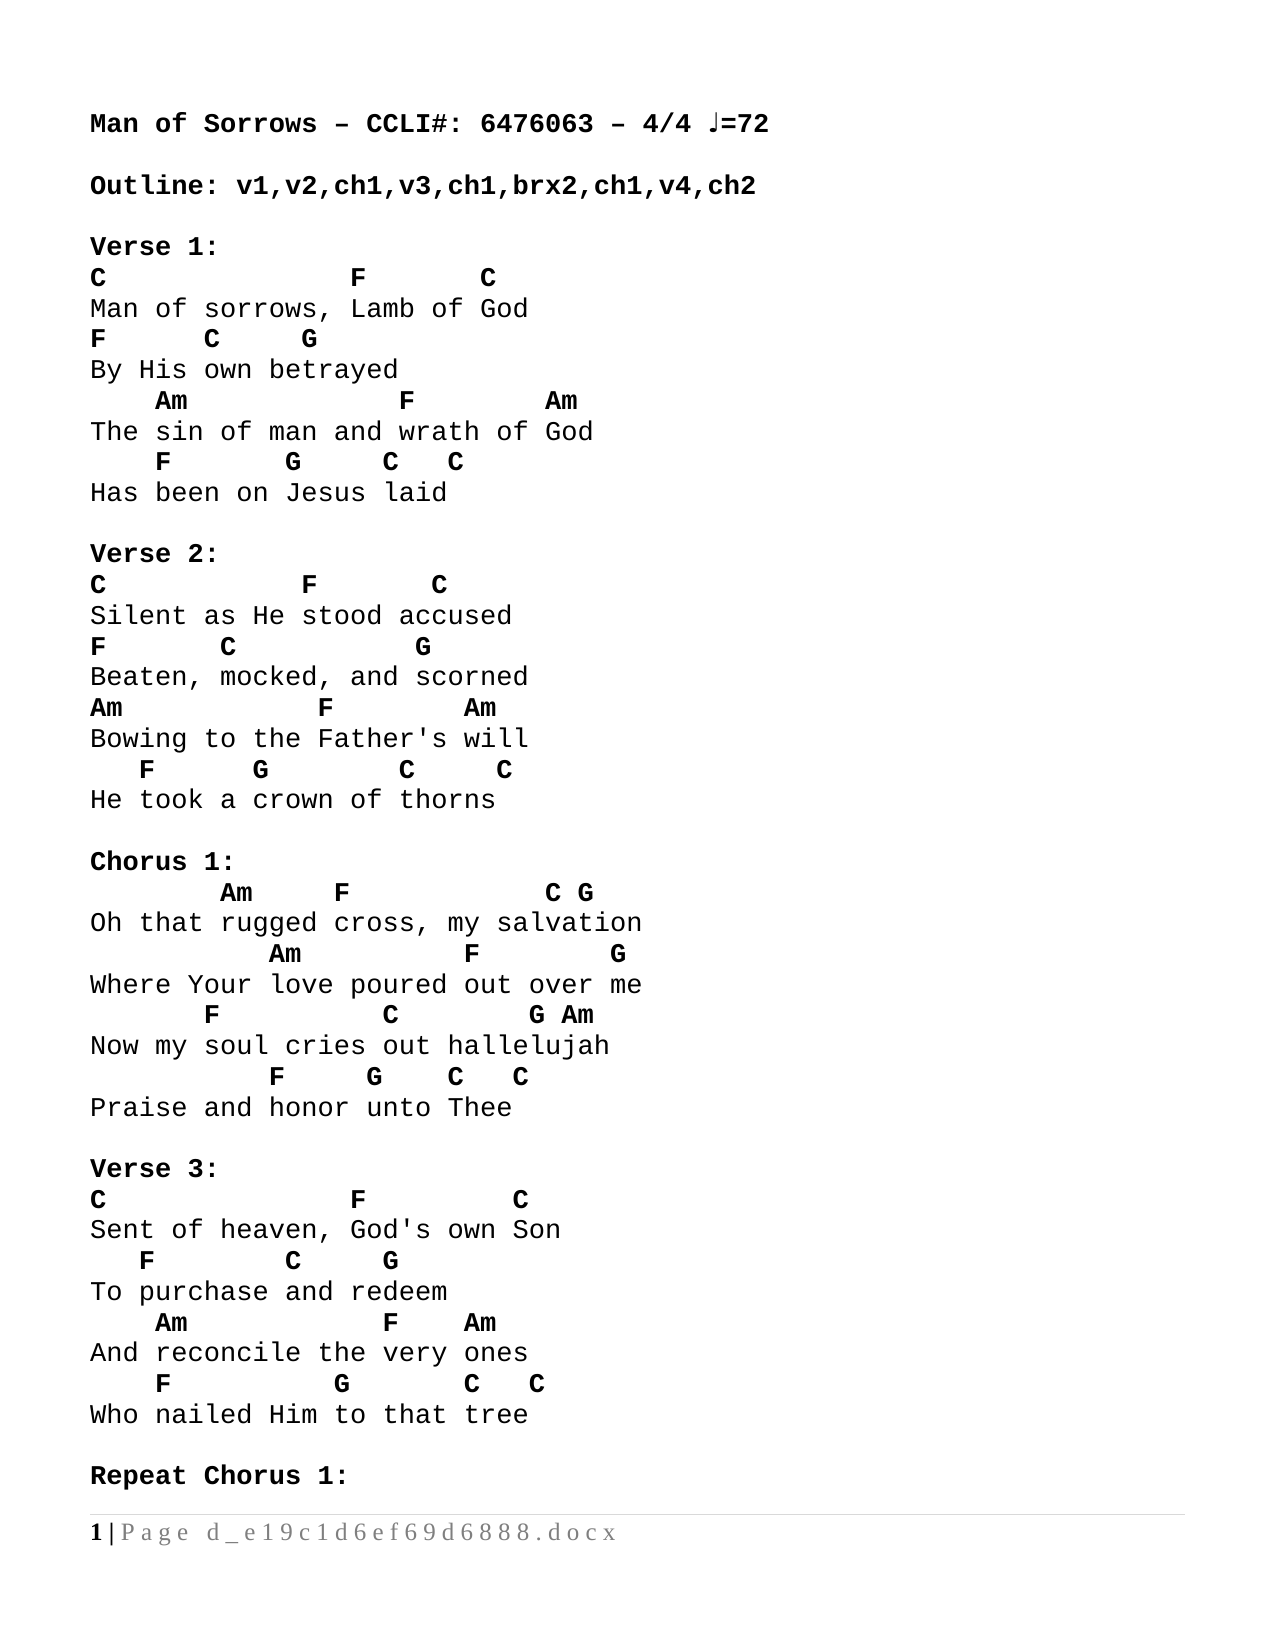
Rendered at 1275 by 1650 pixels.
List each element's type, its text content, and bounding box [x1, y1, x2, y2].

text F G C C [90, 1370, 1185, 1401]
text F C G [90, 1247, 1185, 1278]
text Man of sorrows, Lamb of God [90, 294, 1185, 325]
text Verse 3: [90, 1155, 1185, 1186]
text Am F Am [90, 1308, 1185, 1339]
text By His own betrayed [90, 356, 1185, 387]
text Man of Sorrows – CCLI#: 6476063 – 4/4 ♩=72 [90, 104, 1185, 141]
text And reconcile the very ones [90, 1339, 1185, 1370]
text Who nailed Him to that tree [90, 1401, 1185, 1431]
text F G C C [90, 448, 1185, 479]
text Am F Am [90, 694, 1185, 725]
text Chorus 1: [90, 848, 1185, 878]
text He took a crown of thorns [90, 786, 1185, 817]
text F C G [90, 632, 1185, 663]
text Praise and honor unto Thee [90, 1093, 1185, 1124]
text F C G Am [90, 1001, 1185, 1032]
text Sent of heaven, God's own Son [90, 1216, 1185, 1247]
text Am F C G [90, 878, 1185, 909]
text F C G [90, 325, 1185, 356]
text Verse 2: [90, 540, 1185, 571]
text Verse 1: [90, 233, 1185, 264]
text Oh that rugged cross, my salvation [90, 909, 1185, 940]
text Repeat Chorus 1: [90, 1462, 1185, 1493]
text Beaten, mocked, and scorned [90, 663, 1185, 694]
text F G C C [90, 755, 1185, 786]
text C F C [90, 571, 1185, 602]
text C F C [90, 1186, 1185, 1216]
text Has been on Jesus laid [90, 479, 1185, 509]
text The sin of man and wrath of God [90, 417, 1185, 448]
text Bowing to the Father's will [90, 725, 1185, 755]
text Am F G [90, 940, 1185, 971]
text Now my soul cries out hallelujah [90, 1032, 1185, 1063]
text To purchase and redeem [90, 1278, 1185, 1308]
text C F C [90, 264, 1185, 294]
text F G C C [90, 1063, 1185, 1093]
text Silent as He stood accused [90, 602, 1185, 632]
text Am F Am [90, 387, 1185, 417]
text Where Your love poured out over me [90, 971, 1185, 1001]
text Outline: v1,v2,ch1,v3,ch1,brx2,ch1,v4,ch2 [90, 172, 1185, 202]
